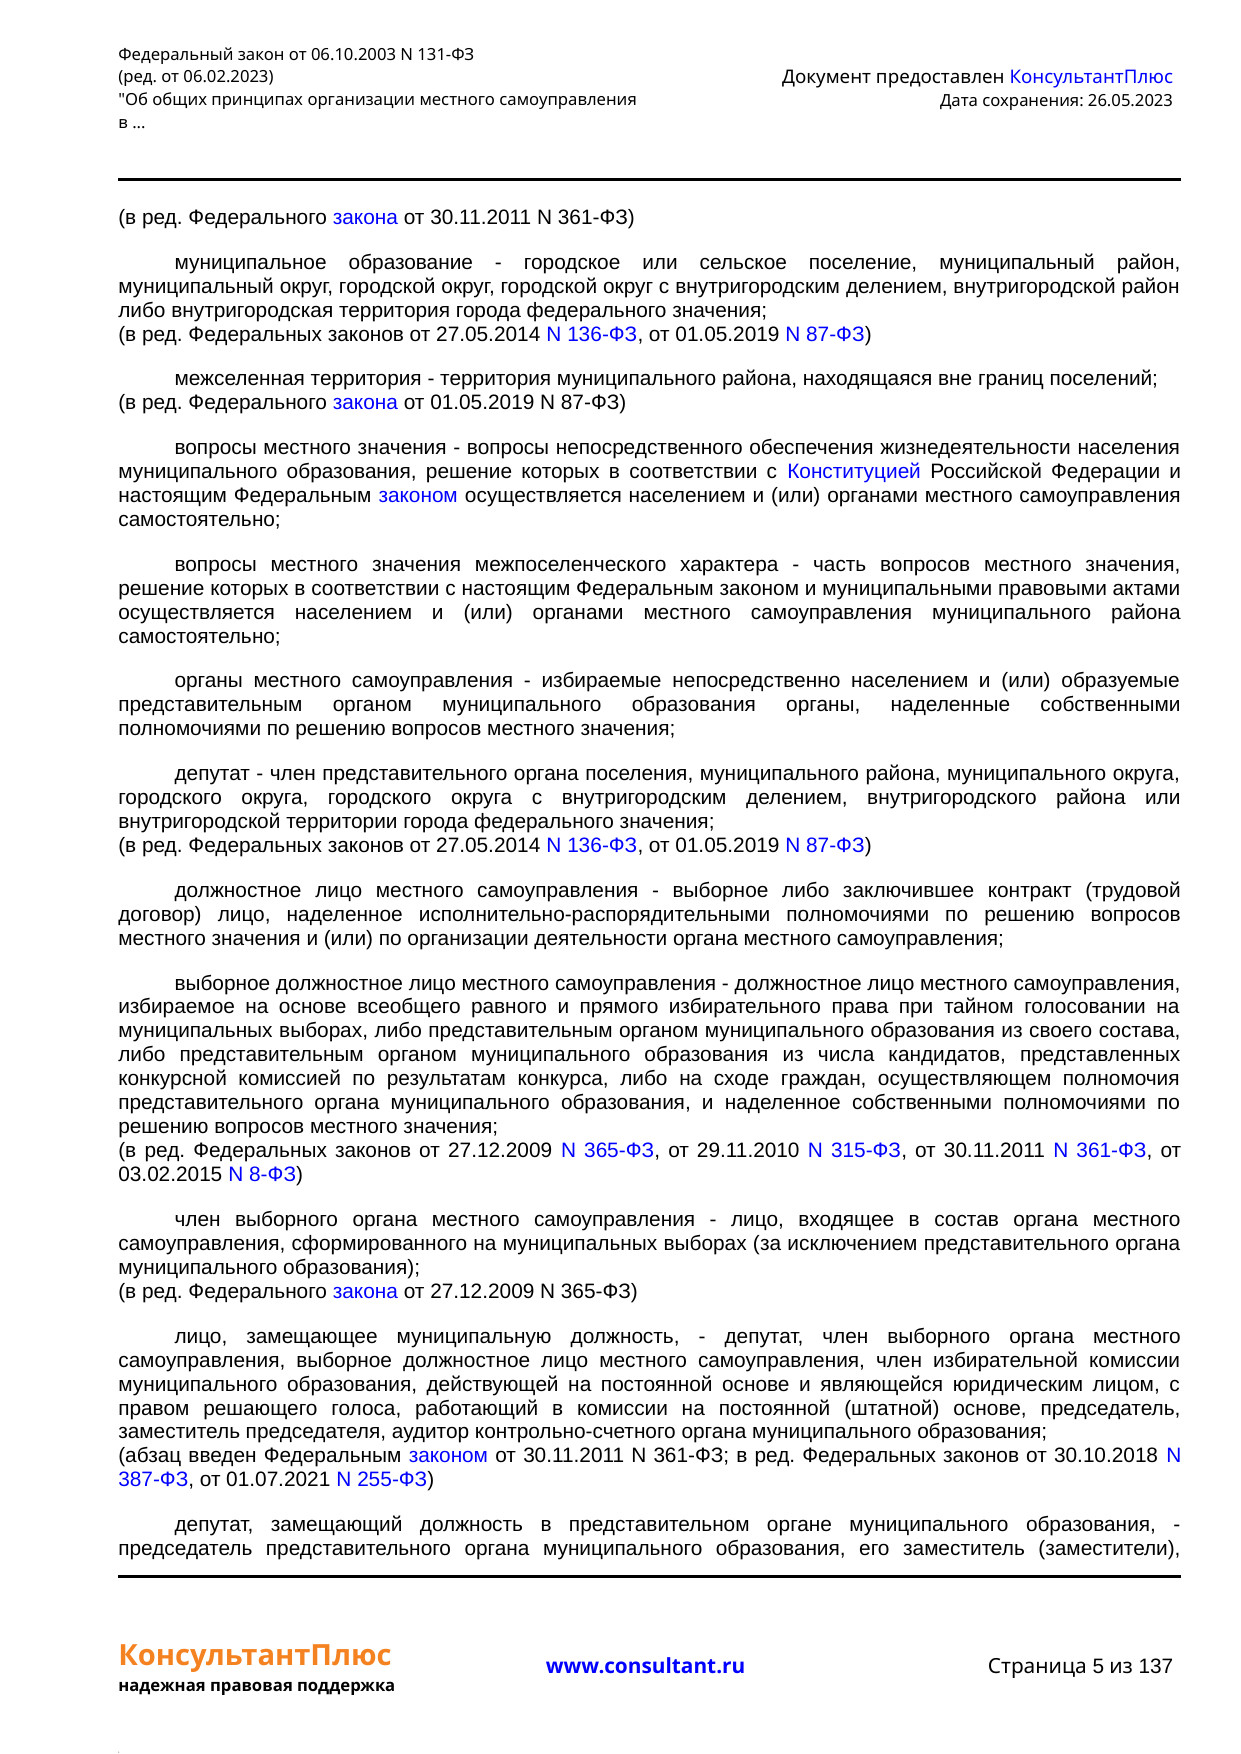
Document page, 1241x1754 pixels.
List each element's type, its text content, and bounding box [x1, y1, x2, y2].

text вопросы местного значения межпоселенческого характера - часть вопросов местного значения, решение которых в соответствии с настоящим Федеральным законом и муниципальными правовыми актами осуществляется населением и (или) органами местного самоуправления муниципального района самостоятельно; [118, 552, 1181, 647]
text (в ред. Федерального закона от 27.12.2009 N 365-ФЗ) [118, 1279, 1181, 1303]
text органы местного самоуправления - избираемые непосредственно населением и (или) образуемые представительным органом муниципального образования органы, наделенные собственными полномочиями по решению вопросов местного значения; [118, 668, 1181, 740]
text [118, 1512, 1181, 1560]
text член выборного органа местного самоуправления - лицо, входящее в состав органа местного самоуправления, сформированного на муниципальных выборах (за исключением представительного органа муниципального образования); [118, 1207, 1181, 1279]
text (абзац введен Федеральным законом от 30.11.2011 N 361-ФЗ; в ред. Федеральных законов от 30.10.2018 N 387-ФЗ, от 01.07.2021 N 255-ФЗ) [118, 1443, 1181, 1491]
text вопросы местного значения - вопросы непосредственного обеспечения жизнедеятельности населения муниципального образования, решение которых в соответствии с Конституцией Российской Федерации и настоящим Федеральным законом осуществляется населением и (или) органами местного самоуправления самостоятельно; [118, 435, 1181, 531]
text межселенная территория - территория муниципального района, находящаяся вне границ поселений; [118, 366, 1181, 390]
text (в ред. Федеральных законов от 27.05.2014 N 136-ФЗ, от 01.05.2019 N 87-ФЗ) [118, 321, 1181, 345]
text муниципальное образование - городское или сельское поселение, муниципальный район, муниципальный округ, городской округ, городской округ с внутригородским делением, внутригородской район либо внутригородская территория города федерального значения; [118, 249, 1181, 321]
text депутат - член представительного органа поселения, муниципального района, муниципального округа, городского округа, городского округа с внутригородским делением, внутригородского района или внутригородской территории города федерального значения; [118, 761, 1181, 833]
text лицо, замещающее муниципальную должность, - депутат, член выборного органа местного самоуправления, выборное должностное лицо местного самоуправления, член избирательной комиссии муниципального образования, действующей на постоянной основе и являющейся юридическим лицом, с правом решающего голоса, работающий в комиссии на постоянной (штатной) основе, председатель, заместитель председателя, аудитор контрольно-счетного органа муниципального образования; [118, 1323, 1181, 1443]
text (в ред. Федеральных законов от 27.05.2014 N 136-ФЗ, от 01.05.2019 N 87-ФЗ) [118, 833, 1181, 857]
text (в ред. Федеральных законов от 27.12.2009 N 365-ФЗ, от 29.11.2010 N 315-ФЗ, от 30.11.2011 N 361-ФЗ, от 03.02.2015 N 8-ФЗ) [118, 1138, 1181, 1186]
text выборное должностное лицо местного самоуправления - должностное лицо местного самоуправления, избираемое на основе всеобщего равного и прямого избирательного права при тайном голосовании на муниципальных выборах, либо представительным органом муниципального образования из своего состава, либо представительным органом муниципального образования из числа кандидатов, представленных конкурсной комиссией по результатам конкурса, либо на сходе граждан, осуществляющем полномочия представительного органа муниципального образования, и наделенное собственными полномочиями по решению вопросов местного значения; [118, 970, 1181, 1138]
text (в ред. Федерального закона от 01.05.2019 N 87-ФЗ) [118, 390, 1181, 414]
text (в ред. Федерального закона от 30.11.2011 N 361-ФЗ) [118, 205, 1181, 229]
text должностное лицо местного самоуправления - выборное либо заключившее контракт (трудовой договор) лицо, наделенное исполнительно-распорядительными полномочиями по решению вопросов местного значения и (или) по организации деятельности органа местного самоуправления; [118, 878, 1181, 949]
